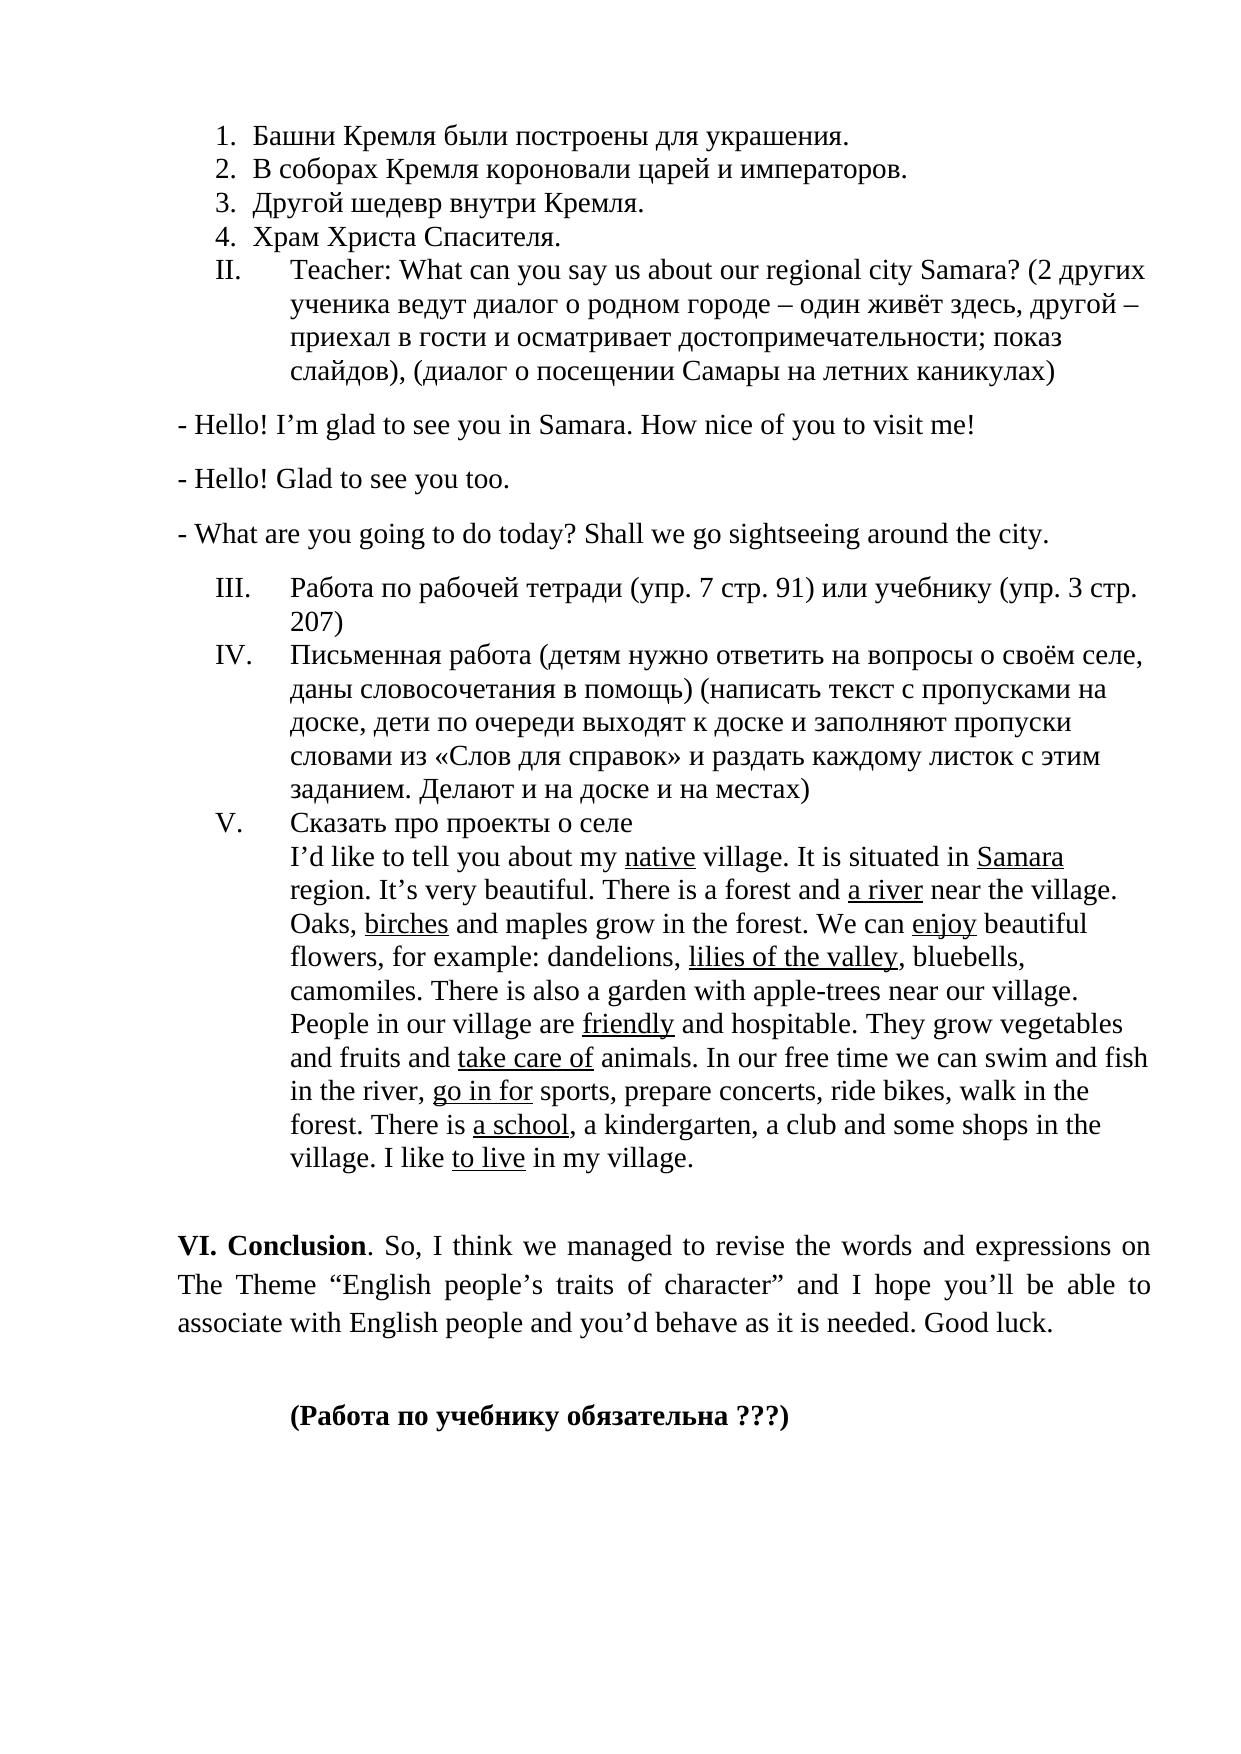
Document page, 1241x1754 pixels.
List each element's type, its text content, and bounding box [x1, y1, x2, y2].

list Сказать про проекты о селе [215, 805, 1152, 839]
text - Hello! I’m glad to see you in Samara. How nice of you to visit me! [177, 407, 1152, 441]
list Teacher: What can you say us about our regional city Samara? (2 других ученика ведут диалог о родном городе – один живёт здесь, другой – приехал в гости и осматривает достопримечательности; показ слайдов), (диалог о посещении Самары на летних каникулах) [215, 252, 1152, 386]
list (Работа по учебнику обязательна ???) [290, 1398, 1152, 1432]
list I’d like to tell you about my native village. It is situated in Samara region. It’s very beautiful. There is a forest and a river near the village. Oaks, birches and maples grow in the forest. We can enjoy beautiful flowers, for example: dandelions, lilies of the valley, bluebells, camomiles. There is also a garden with apple-trees near our village. People in our village are friendly and hospitable. They grow vegetables and fruits and take care of animals. In our free time we can swim and fish in the river, go in for sports, prepare concerts, ride bikes, walk in the forest. There is a school, a kindergarten, a club and some shops in the village. I like to live in my village. [290, 839, 1152, 1174]
text - What are you going to do today? Shall we go sightseeing around the city. [177, 516, 1152, 549]
list Храм Христа Спасителя. [215, 219, 1152, 252]
text - Hello! Glad to see you too. [177, 462, 1152, 495]
list Башни Кремля были построены для украшения. [215, 118, 1152, 152]
text VI. Conclusion. So, I think we managed to revise the words and expressions on The Theme “English people’s traits of character” and I hope you’ll be able to associate with English people and you’d behave as it is needed. Good luck. [177, 1228, 1152, 1339]
list Другой шедевр внутри Кремля. [215, 185, 1152, 219]
list Письменная работа (детям нужно ответить на вопросы о своём селе, даны словосочетания в помощь) (написать текст с пропусками на доске, дети по очереди выходят к доске и заполняют пропуски словами из «Слов для справок» и раздать каждому листок с этим заданием. Делают и на доске и на местах) [215, 637, 1152, 805]
list Работа по рабочей тетради (упр. 7 стр. 91) или учебнику (упр. 3 стр. 207) [215, 570, 1152, 637]
list В соборах Кремля короновали царей и императоров. [215, 152, 1152, 185]
